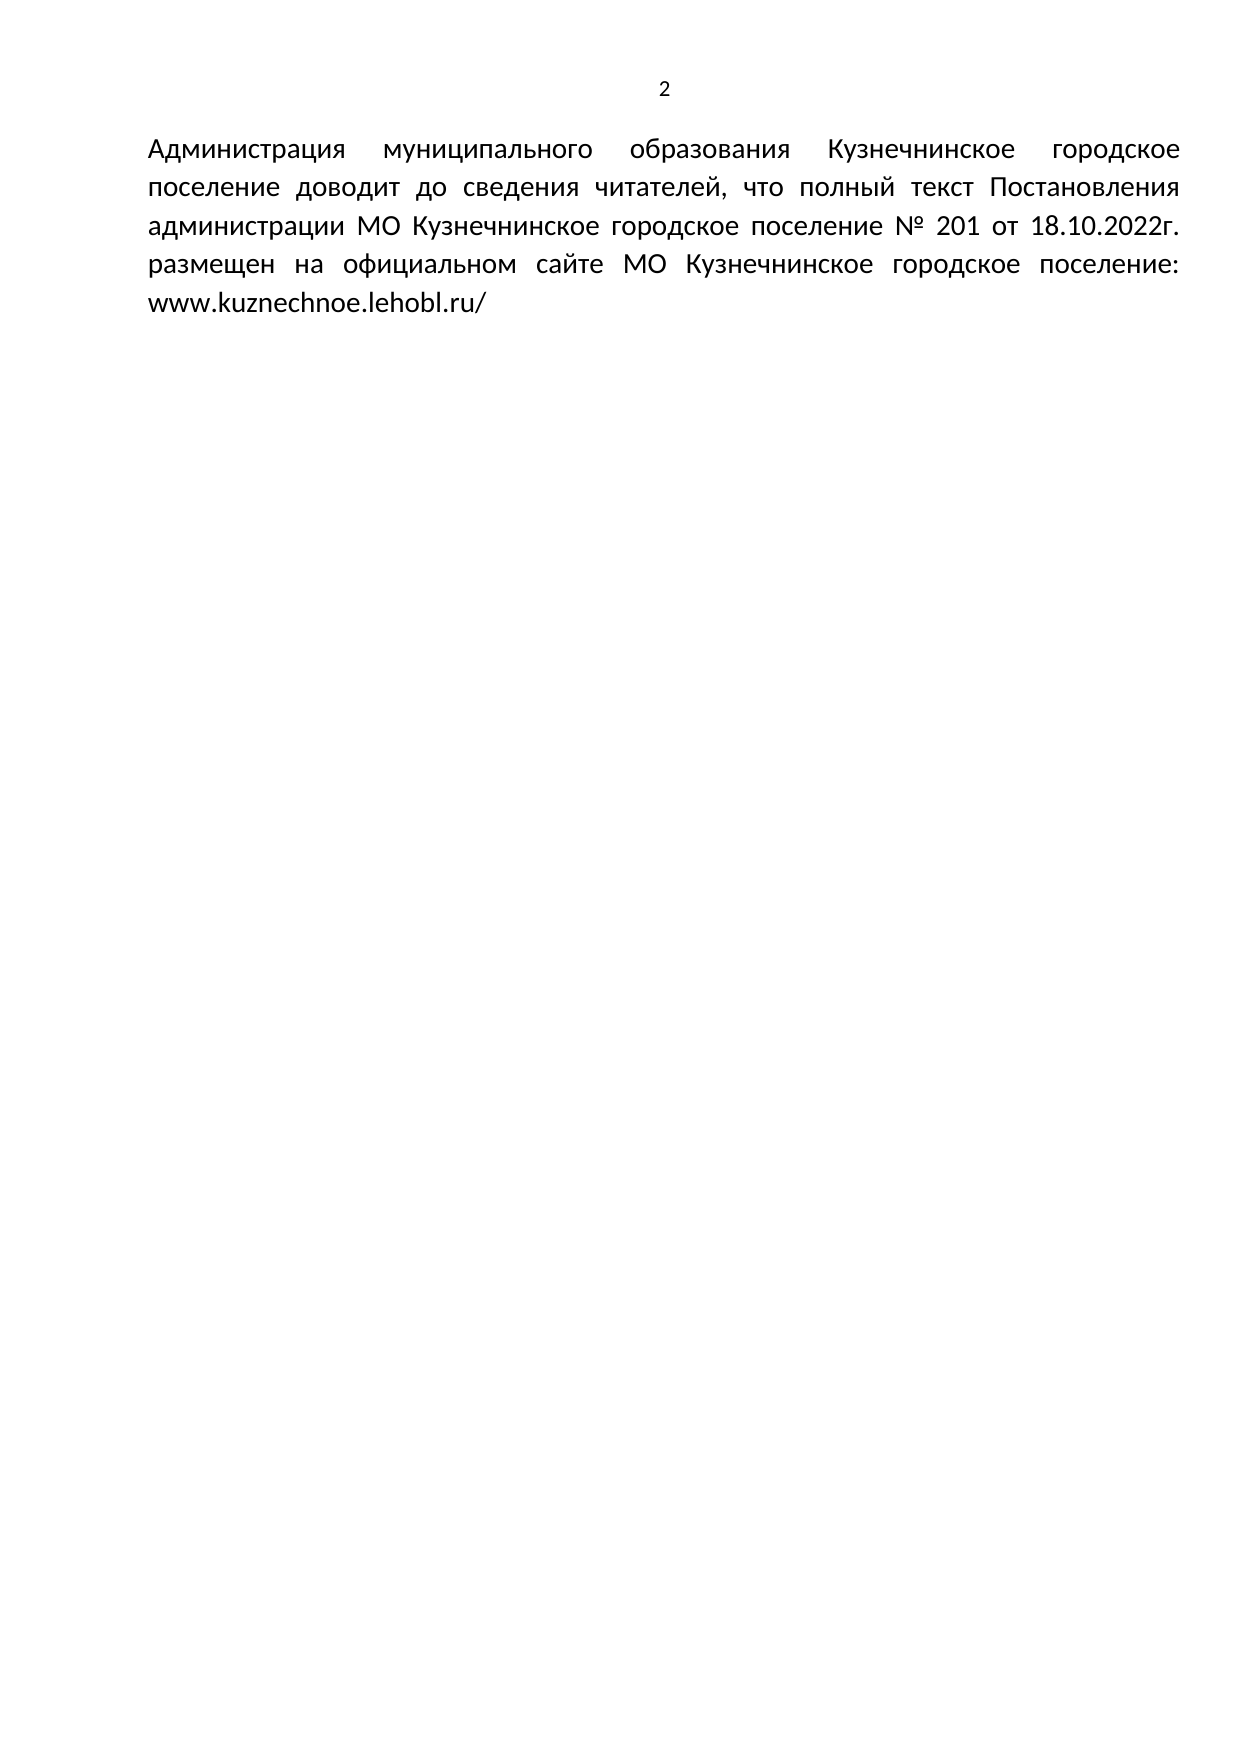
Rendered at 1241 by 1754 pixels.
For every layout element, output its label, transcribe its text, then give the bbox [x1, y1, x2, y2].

text Администрация муниципального образования Кузнечнинское городское поселение доводит до сведения читателей, что полный текст Постановления администрации МО Кузнечнинское городское поселение № 201 от 18.10.2022г. размещен на официальном сайте МО Кузнечнинское городское поселение: www.kuznechnoe.lehobl.ru/ [148, 130, 1181, 319]
